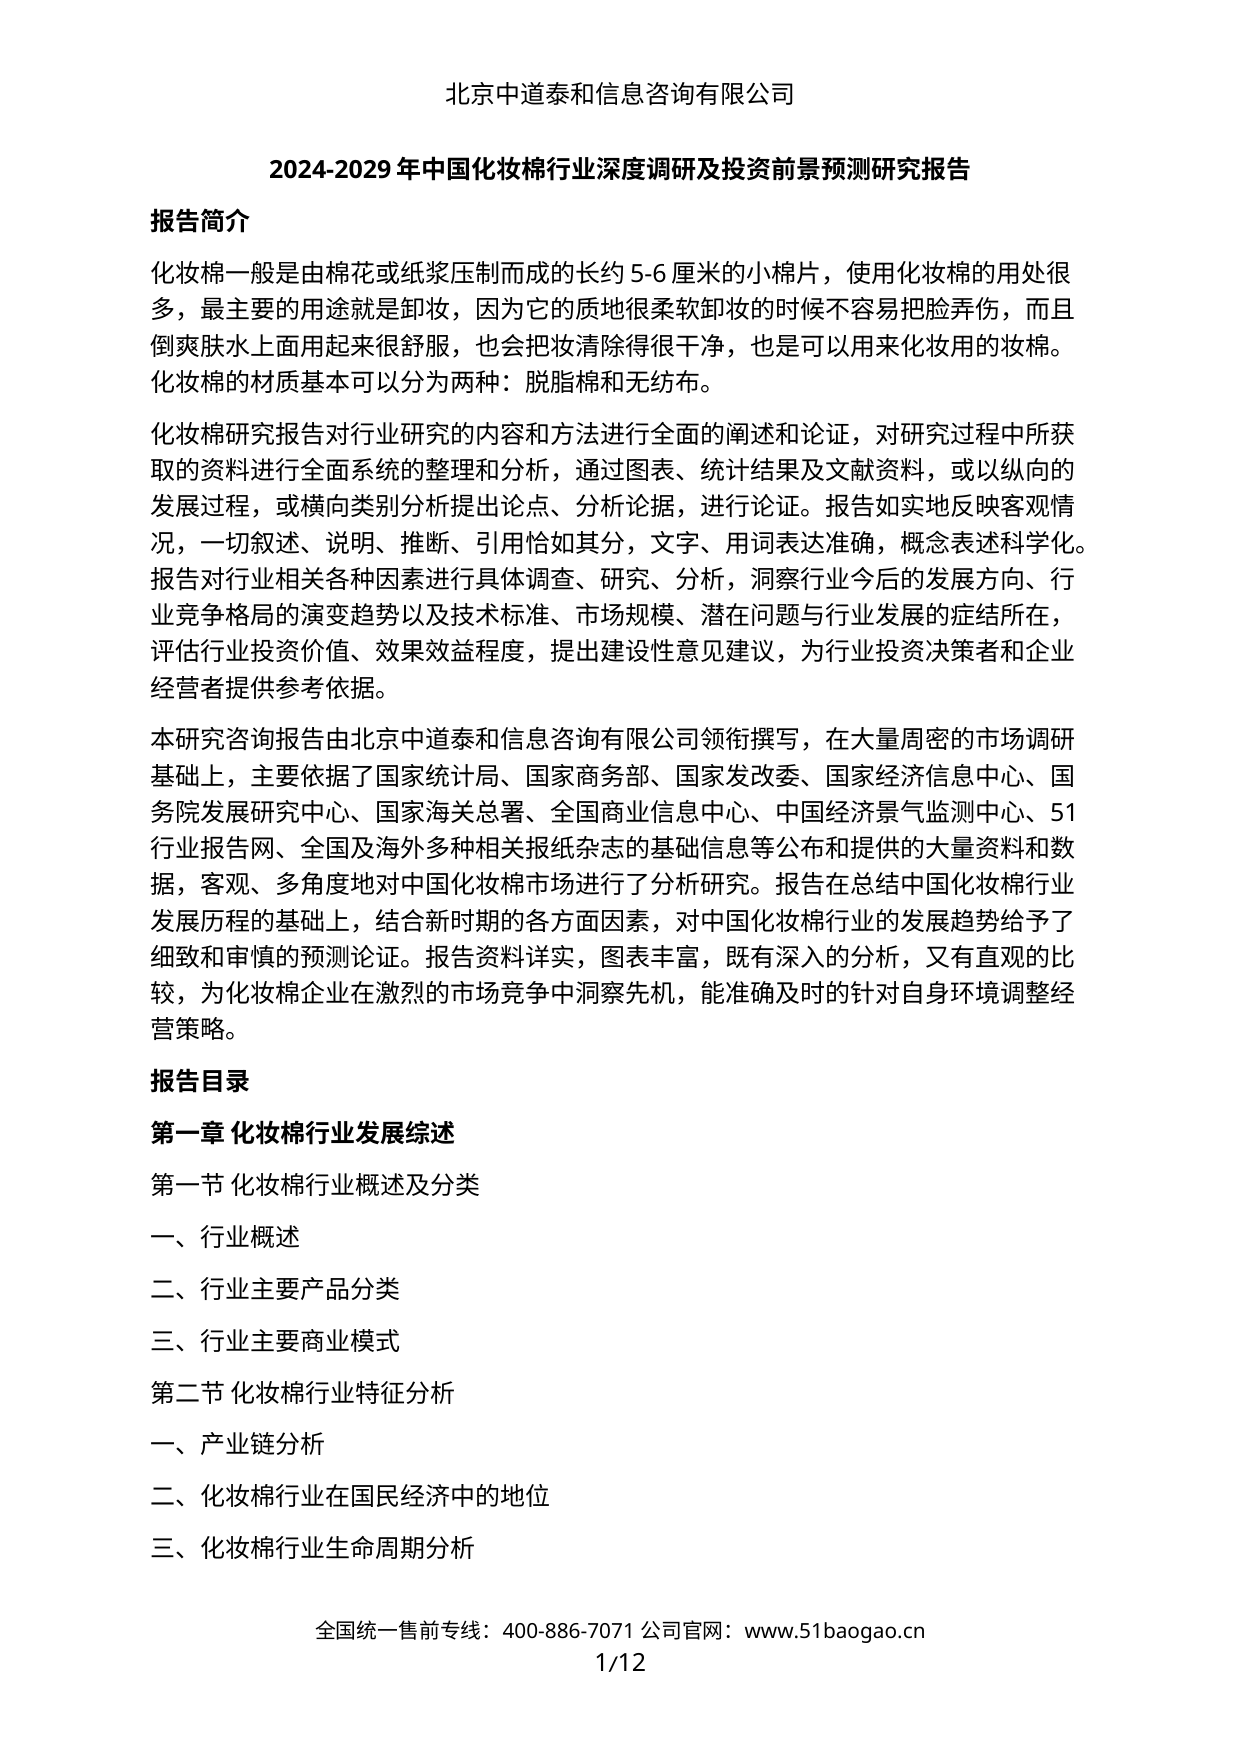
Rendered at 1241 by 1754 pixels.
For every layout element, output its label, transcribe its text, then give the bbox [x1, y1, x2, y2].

text 二、化妆棉行业在国民经济中的地位 [150, 1477, 1090, 1513]
text 二、行业主要产品分类 [150, 1269, 1090, 1306]
text 化妆棉一般是由棉花或纸浆压制而成的长约5-6厘米的小棉片，使用化妆棉的用处很多，最主要的用途就是卸妆，因为它的质地很柔软卸妆的时候不容易把脸弄伤，而且倒爽肤水上面用起来很舒服，也会把妆清除得很干净，也是可以用来化妆用的妆棉。化妆棉的材质基本可以分为两种：脱脂棉和无纺布。 [150, 254, 1090, 399]
text 三、化妆棉行业生命周期分析 [150, 1529, 1090, 1565]
text 一、产业链分析 [150, 1425, 1090, 1461]
text 本研究咨询报告由北京中道泰和信息咨询有限公司领衔撰写，在大量周密的市场调研基础上，主要依据了国家统计局、国家商务部、国家发改委、国家经济信息中心、国务院发展研究中心、国家海关总署、全国商业信息中心、中国经济景气监测中心、51行业报告网、全国及海外多种相关报纸杂志的基础信息等公布和提供的大量资料和数据，客观、多角度地对中国化妆棉市场进行了分析研究。报告在总结中国化妆棉行业发展历程的基础上，结合新时期的各方面因素，对中国化妆棉行业的发展趋势给予了细致和审慎的预测论证。报告资料详实，图表丰富，既有深入的分析，又有直观的比较，为化妆棉企业在激烈的市场竞争中洞察先机，能准确及时的针对自身环境调整经营策略。 [150, 720, 1090, 1046]
text 一、行业概述 [150, 1217, 1090, 1254]
text 第一节 化妆棉行业概述及分类 [150, 1166, 1090, 1202]
text 报告简介 [150, 202, 1090, 238]
text 2024-2029年中国化妆棉行业深度调研及投资前景预测研究报告 [150, 150, 1090, 186]
text 第二节 化妆棉行业特征分析 [150, 1373, 1090, 1409]
text 化妆棉研究报告对行业研究的内容和方法进行全面的阐述和论证，对研究过程中所获取的资料进行全面系统的整理和分析，通过图表、统计结果及文献资料，或以纵向的发展过程，或横向类别分析提出论点、分析论据，进行论证。报告如实地反映客观情况，一切叙述、说明、推断、引用恰如其分，文字、用词表达准确，概念表述科学化。报告对行业相关各种因素进行具体调查、研究、分析，洞察行业今后的发展方向、行业竞争格局的演变趋势以及技术标准、市场规模、潜在问题与行业发展的症结所在，评估行业投资价值、效果效益程度，提出建设性意见建议，为行业投资决策者和企业经营者提供参考依据。 [150, 414, 1090, 704]
text 三、行业主要商业模式 [150, 1321, 1090, 1357]
text 第一章 化妆棉行业发展综述 [150, 1114, 1090, 1150]
text 报告目录 [150, 1062, 1090, 1098]
